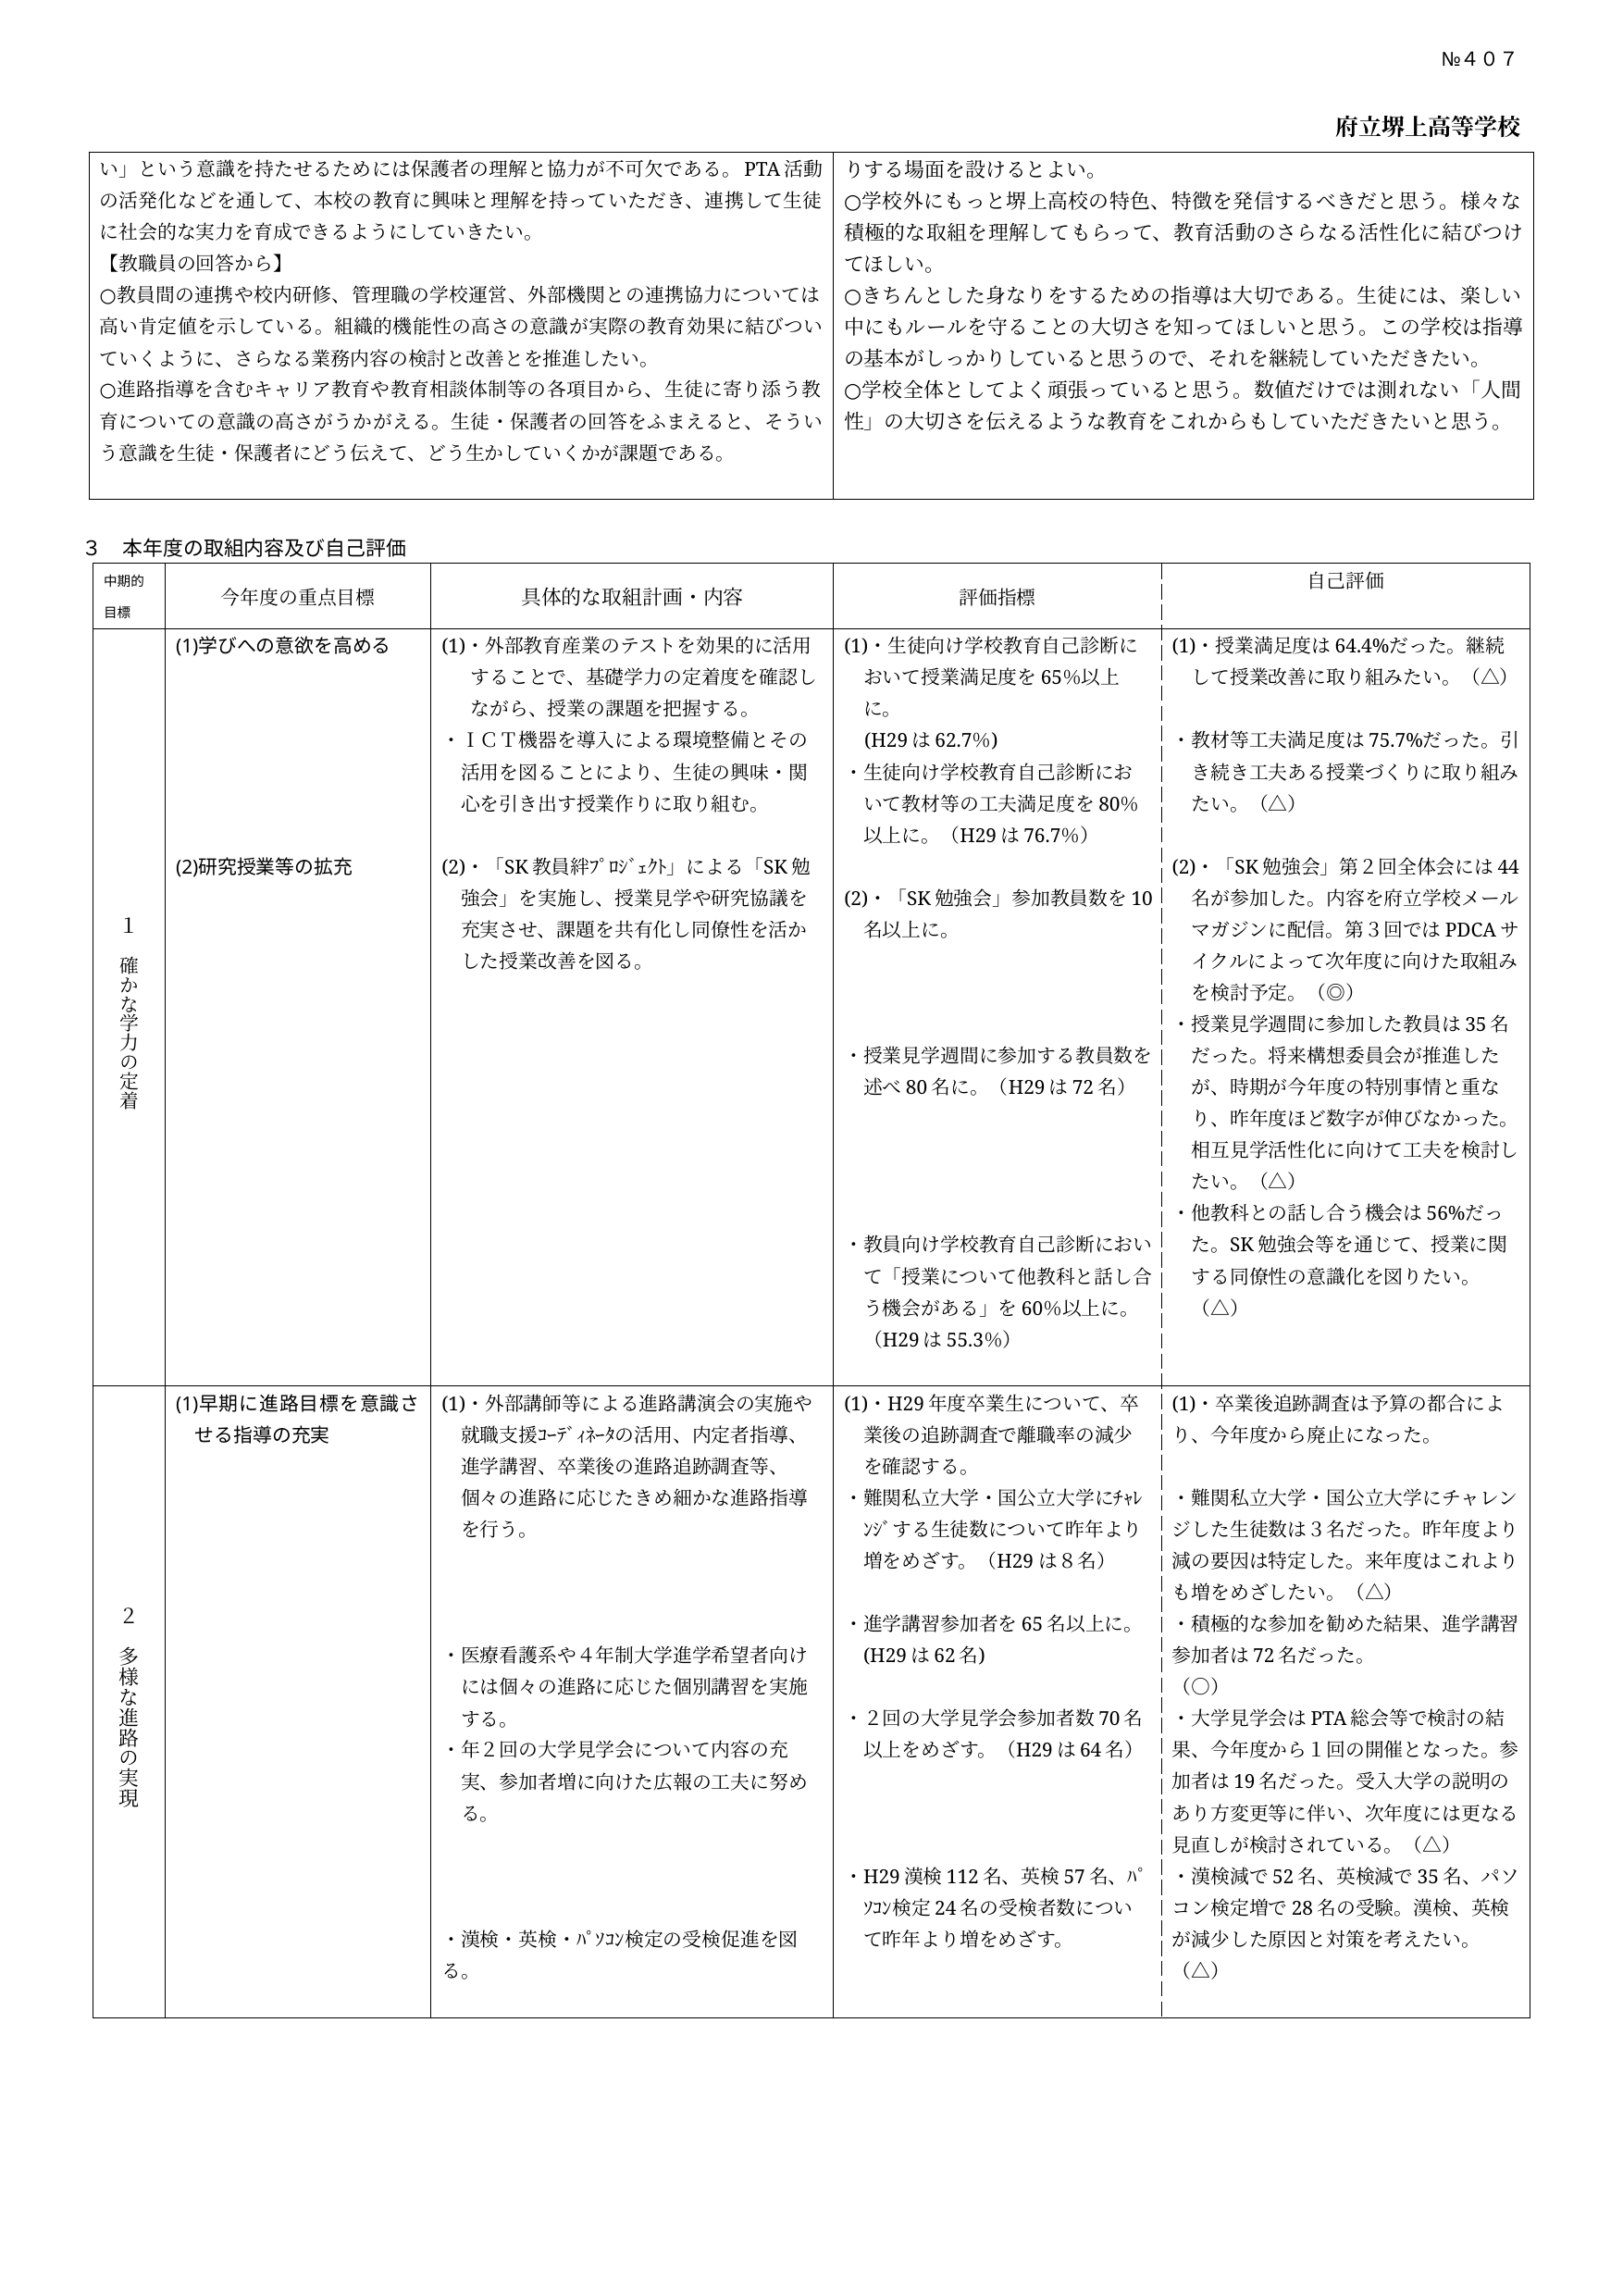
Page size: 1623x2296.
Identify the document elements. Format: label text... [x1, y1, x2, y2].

table_cell (1)・外部教育産業のテストを効果的に活用することで、基礎学力の定着度を確認しながら、授業の課題を把握する。 ・ＩＣＴ機器を導入による環境整備とその活用を図ることにより、生徒の興味・関心を引き出す授業作りに取り組む。 (2)・「SK教員絆ﾌﾟﾛｼﾞｪｸﾄ」による「SK勉強会」を実施し、授業見学や研究協議を充実させ、課題を共有化し同僚性を活かした授業改善を図る。 [431, 629, 833, 1385]
table_cell (1)早期に進路目標を意識させる指導の充実 [166, 1386, 430, 2017]
table_header 中期的目標 [93, 564, 165, 628]
table_header 評価指標 [834, 564, 1161, 628]
text ３ 本年度の取組内容及び自己評価 [0, 531, 1541, 563]
table_cell ２ 多様な進路の実現 [93, 1386, 165, 2017]
table_cell (1)・生徒向け学校教育自己診断において授業満足度を65％以上に。 (H29は62.7％) ・生徒向け学校教育自己診断において教材等の工夫満足度を80％以上に。（H29は76.7％） (2)・「SK勉強会」参加教員数を10名以上に。 ・授業見学週間に参加する教員数を述べ80名に。（H29は72名） ・教員向け学校教育自己診断において「授業について他教科と話し合う機会がある」を60％以上に。（H29は55.3％） [834, 629, 1161, 1385]
table_cell (1)学びへの意欲を高める (2)研究授業等の拡充 [166, 629, 430, 1385]
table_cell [90, 153, 833, 499]
table_cell (1)・H29年度卒業生について、卒業後の追跡調査で離職率の減少を確認する。 ・難関私立大学・国公立大学にﾁｬﾚﾝｼﾞする生徒数について昨年より増をめざす。（H29 は８名） ・進学講習参加者を65名以上に。(H29は62名) ・２回の大学見学会参加者数70名以上をめざす。（H29は64名） ・H29漢検112名、英検57名、ﾊﾟｿｺﾝ検定24名の受検者数について昨年より増をめざす。 [834, 1386, 1161, 2017]
table_header 具体的な取組計画・内容 [431, 564, 833, 628]
table_cell (1)・卒業後追跡調査は予算の都合により、今年度から廃止になった。 ・難関私立大学・国公立大学にチャレンジした生徒数は３名だった。昨年度より減の要因は特定した。来年度はこれよりも増をめざしたい。（△） ・積極的な参加を勧めた結果、進学講習参加者は72名だった。 （○） ・大学見学会はPTA総会等で検討の結果、今年度から１回の開催となった。参加者は19名だった。受入大学の説明のあり方変更等に伴い、次年度には更なる見直しが検討されている。（△） ・漢検減で52名、英検減で35名、パソコン検定増で28名の受験。漢検、英検が減少した原因と対策を考えたい。（△） [1161, 1386, 1530, 2017]
table_header 今年度の重点目標 [166, 564, 430, 628]
table_cell １ 確かな学力の定着 [93, 629, 165, 1385]
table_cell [834, 153, 1533, 499]
table_header 自己評価 [1161, 564, 1530, 628]
table_cell (1)・外部講師等による進路講演会の実施や就職支援ｺｰﾃﾞｨﾈｰﾀの活用、内定者指導、進学講習、卒業後の進路追跡調査等、個々の進路に応じたきめ細かな進路指導を行う。 ・医療看護系や４年制大学進学希望者向けには個々の進路に応じた個別講習を実施する。 ・年２回の大学見学会について内容の充実、参加者増に向けた広報の工夫に努める。 ・漢検・英検・ﾊﾟｿｺﾝ検定の受検促進を図る。 [431, 1386, 833, 2017]
table_cell (1)・授業満足度は64.4%だった。継続して授業改善に取り組みたい。（△） ・教材等工夫満足度は75.7%だった。引き続き工夫ある授業づくりに取り組みたい。（△） (2)・「SK勉強会」第２回全体会には44名が参加した。内容を府立学校メールマガジンに配信。第３回ではPDCAサイクルによって次年度に向けた取組みを検討予定。（◎） ・授業見学週間に参加した教員は35名だった。将来構想委員会が推進したが、時期が今年度の特別事情と重なり、昨年度ほど数字が伸びなかった。相互見学活性化に向けて工夫を検討したい。（△） ・他教科との話し合う機会は56%だった。SK勉強会等を通じて、授業に関する同僚性の意識化を図りたい。（△） [1161, 629, 1530, 1385]
